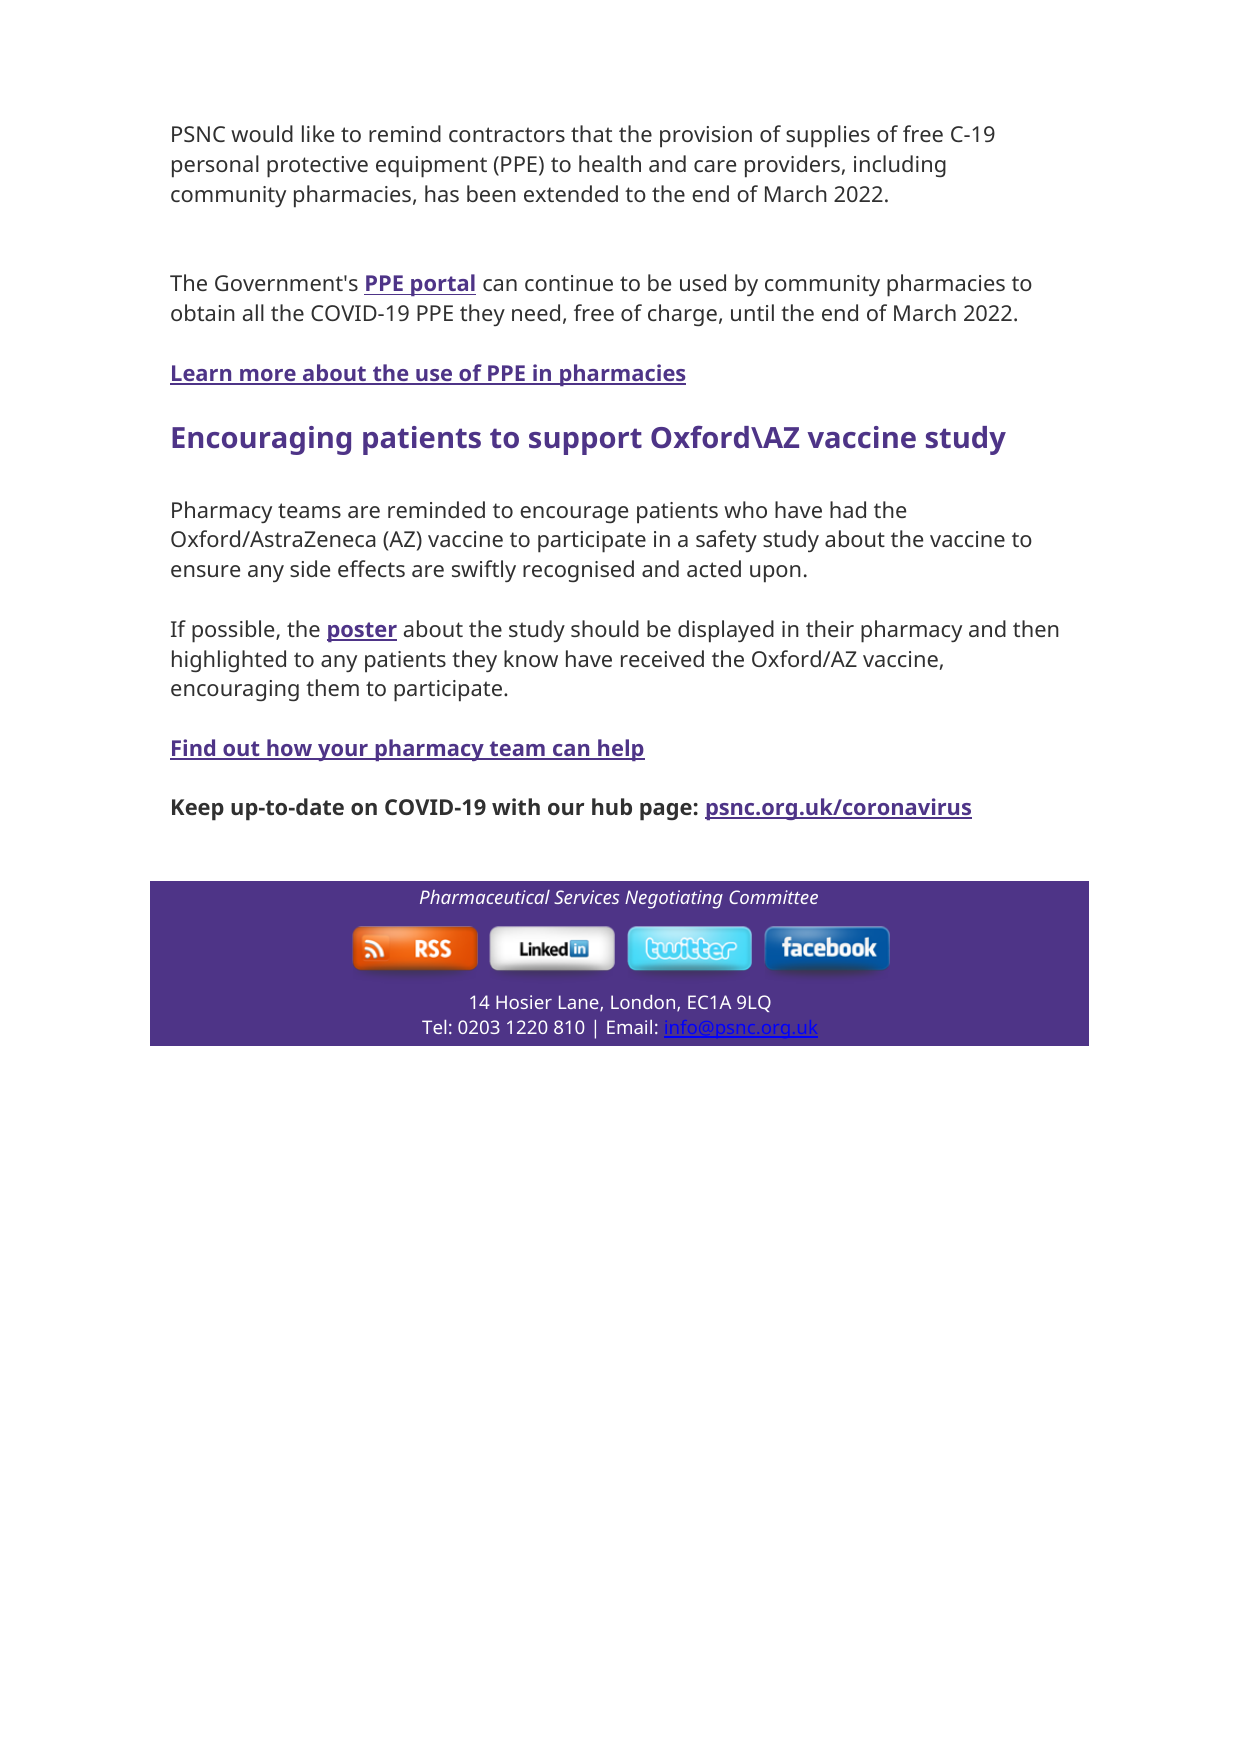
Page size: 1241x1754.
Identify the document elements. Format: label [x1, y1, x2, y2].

table_cell [150, 881, 1089, 1046]
picture [622, 917, 755, 984]
picture [347, 917, 481, 984]
table_cell [150, 119, 1089, 881]
picture [759, 917, 893, 984]
picture [485, 917, 618, 984]
